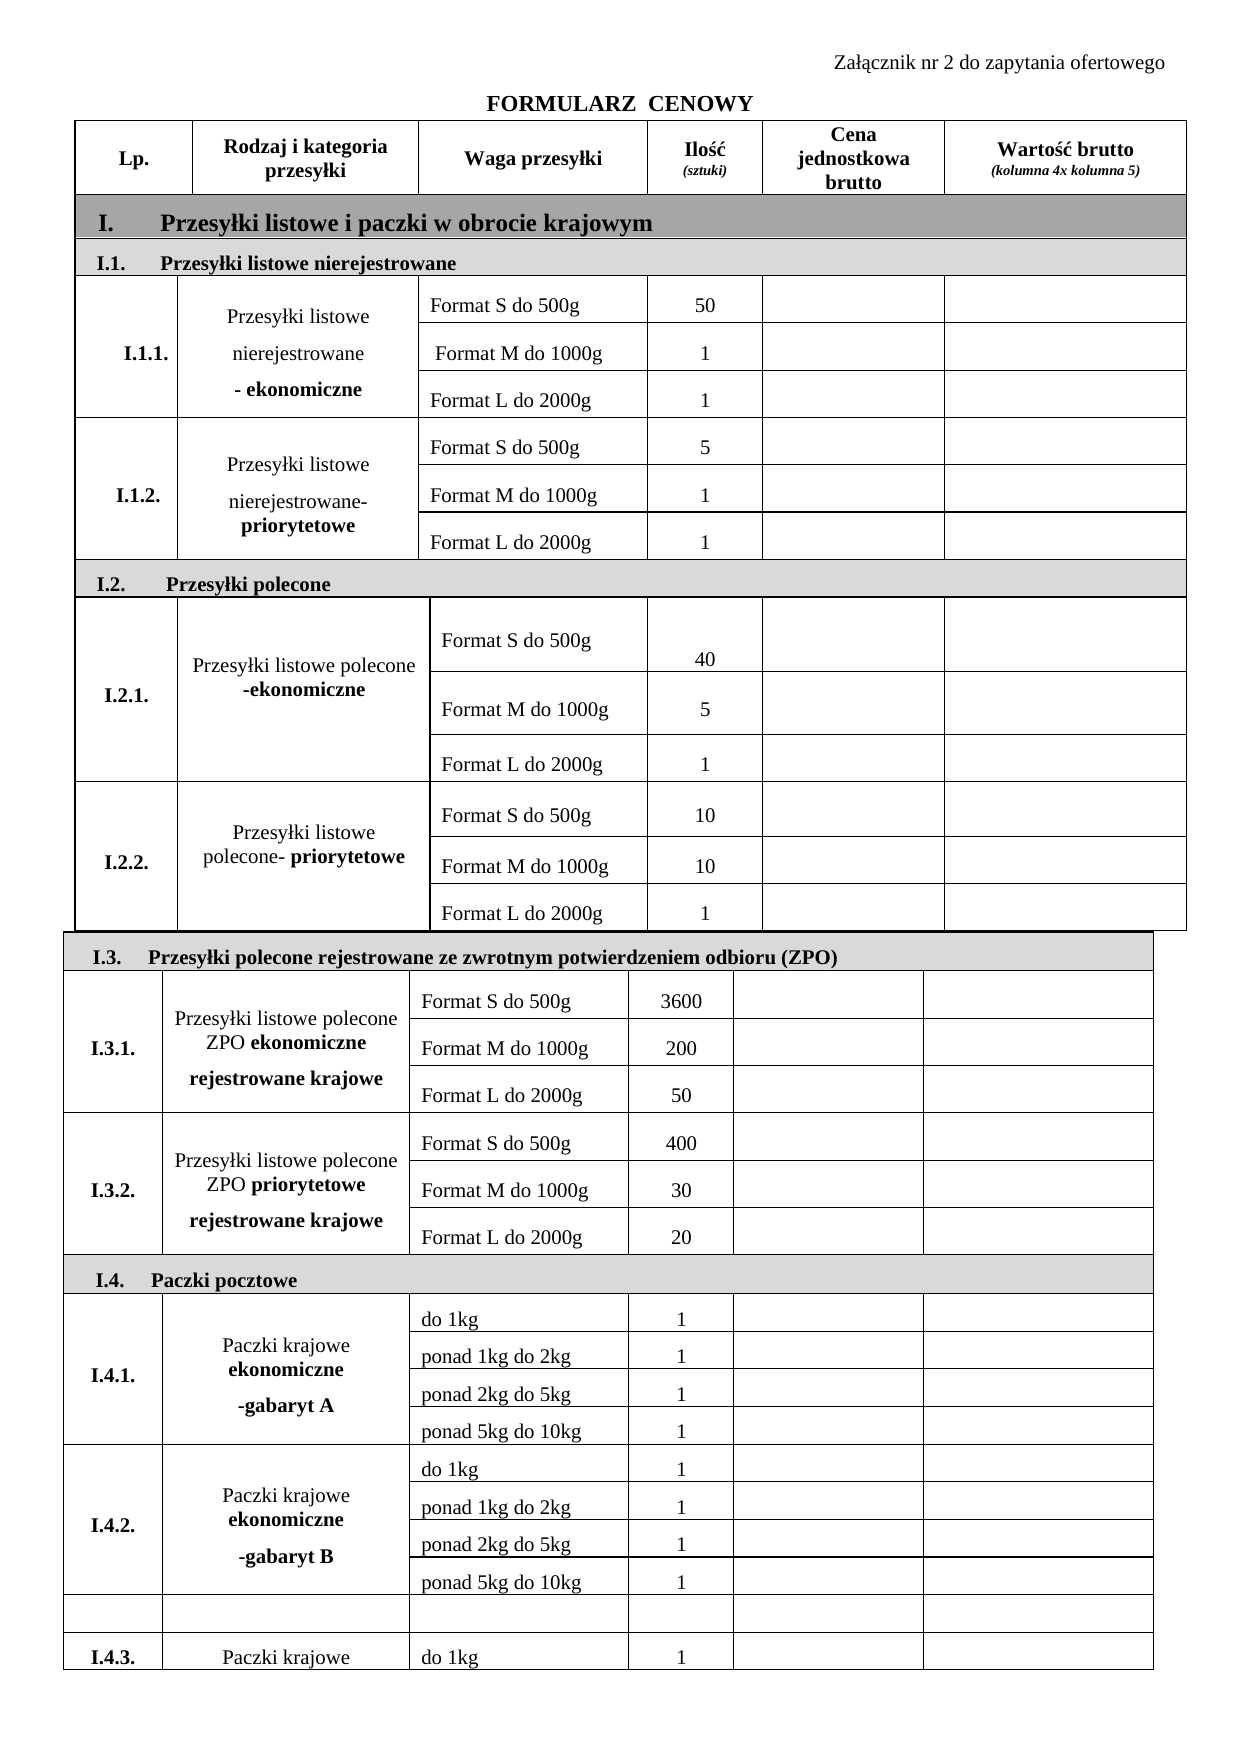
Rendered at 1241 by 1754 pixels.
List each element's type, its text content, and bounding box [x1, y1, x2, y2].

table_cell 5 [648, 418, 762, 464]
table_cell [763, 672, 944, 733]
table_cell 5 [648, 672, 762, 733]
table_cell [763, 323, 944, 369]
table_cell [763, 884, 944, 930]
text Załącznik nr 2 do zapytania ofertowego [75, 50, 1165, 74]
table_cell [64, 1595, 162, 1632]
table_cell 40 [648, 598, 762, 671]
table_cell [945, 323, 1186, 369]
table_cell Przesyłki polecone [76, 560, 1186, 596]
table_header Lp. [76, 121, 192, 194]
table_cell 50 [629, 1066, 733, 1112]
table_cell Format M do 1000g [431, 672, 647, 733]
table_cell Przesyłki listowe i paczki w obrocie krajowym [76, 195, 1186, 237]
table_cell [763, 465, 944, 511]
table_cell 1 [648, 323, 762, 369]
table_cell Przesyłki listowe polecone -ekonomiczne [178, 598, 429, 781]
table_cell 400 [629, 1113, 733, 1159]
table_cell [945, 371, 1186, 417]
table_header Ilość (sztuki) [648, 121, 762, 194]
table_cell [734, 1369, 923, 1406]
table_cell [924, 1595, 1153, 1632]
table_cell [734, 1019, 923, 1065]
table_cell [924, 971, 1153, 1018]
table_cell [76, 418, 177, 559]
table_cell [945, 418, 1186, 464]
table_cell [945, 672, 1186, 733]
table_cell 1 [629, 1558, 733, 1594]
table_cell 3600 [629, 971, 733, 1018]
table_header Rodzaj i kategoria przesyłki [193, 121, 418, 194]
table_cell [924, 1482, 1153, 1519]
table_cell Format S do 500g [419, 418, 647, 464]
table_cell [945, 513, 1186, 559]
table_cell [924, 1407, 1153, 1443]
table_cell Przesyłki listowe nierejestrowane - ekonomiczne [178, 276, 418, 417]
table_cell 1 [648, 735, 762, 781]
table_cell [924, 1332, 1153, 1368]
table_cell Format L do 2000g [431, 884, 647, 930]
table_cell [924, 1208, 1153, 1254]
table_cell 1 [629, 1332, 733, 1368]
table_cell Format L do 2000g [419, 371, 647, 417]
table_cell ponad 2kg do 5kg [410, 1369, 628, 1406]
table_cell [763, 276, 944, 322]
table_cell 1 [629, 1369, 733, 1406]
table_cell I.4.1. [64, 1294, 162, 1443]
table_cell [734, 1208, 923, 1254]
table_cell [924, 1445, 1153, 1481]
table_cell [734, 971, 923, 1018]
table_cell [763, 735, 944, 781]
table_cell 10 [648, 837, 762, 883]
table_cell 1 [629, 1407, 733, 1443]
table_cell Paczki krajowe ekonomiczne -gabaryt B [163, 1445, 409, 1594]
table_cell Format S do 500g [410, 971, 628, 1018]
table_cell [734, 1161, 923, 1207]
table_header Cena jednostkowa brutto [763, 121, 944, 194]
table_cell [945, 465, 1186, 511]
table_cell Przesyłki listowe polecone ZPO ekonomiczne rejestrowane krajowe [163, 971, 409, 1112]
table_cell 1 [648, 884, 762, 930]
table_cell [629, 1595, 733, 1632]
table_cell ponad 1kg do 2kg [410, 1332, 628, 1368]
table_cell do 1kg [410, 1445, 628, 1481]
table_cell [924, 1066, 1153, 1112]
table_cell [734, 1332, 923, 1368]
table_cell [734, 1113, 923, 1159]
table_cell Format S do 500g [419, 276, 647, 322]
table_cell [924, 1558, 1153, 1594]
table_cell [924, 1294, 1153, 1331]
table_cell I.3.1. [64, 971, 162, 1112]
table_cell [945, 884, 1186, 930]
table_cell Format S do 500g [431, 598, 647, 671]
table_cell 1 [648, 371, 762, 417]
table_cell [734, 1633, 923, 1669]
table_cell [924, 1113, 1153, 1159]
table_cell Paczki pocztowe [64, 1255, 1153, 1293]
table_cell 1 [629, 1445, 733, 1481]
table_header Waga przesyłki [419, 121, 647, 194]
table_cell ponad 2kg do 5kg [410, 1520, 628, 1556]
table_cell 1 [629, 1294, 733, 1331]
table_cell 200 [629, 1019, 733, 1065]
table_cell Przesyłki listowe nierejestrowane- priorytetowe [178, 418, 418, 559]
table_cell [924, 1161, 1153, 1207]
table_cell Format S do 500g [431, 782, 647, 836]
table_cell [924, 1633, 1153, 1669]
table_cell [763, 371, 944, 417]
table_cell [924, 1369, 1153, 1406]
table_cell [763, 513, 944, 559]
table_cell do 1kg [410, 1294, 628, 1331]
table_cell ponad 5kg do 10kg [410, 1558, 628, 1594]
table_cell I.4.3. [64, 1633, 162, 1669]
table_cell [734, 1558, 923, 1594]
table_cell Format M do 1000g [419, 323, 647, 369]
table_cell Format M do 1000g [419, 465, 647, 511]
table_cell 20 [629, 1208, 733, 1254]
table_cell 1 [648, 465, 762, 511]
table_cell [163, 1633, 409, 1669]
table_cell Przesyłki listowe polecone ZPO priorytetowe rejestrowane krajowe [163, 1113, 409, 1254]
table_cell [924, 1520, 1153, 1556]
table_cell Format L do 2000g [431, 735, 647, 781]
table_header Wartość brutto (kolumna 4x kolumna 5) [945, 121, 1186, 194]
table_cell Format S do 500g [410, 1113, 628, 1159]
table_cell [763, 782, 944, 836]
table_cell Format M do 1000g [431, 837, 647, 883]
table_cell [945, 837, 1186, 883]
table_cell 50 [648, 276, 762, 322]
table_cell [763, 418, 944, 464]
table_cell [924, 1019, 1153, 1065]
table_cell 1 [629, 1482, 733, 1519]
table_cell [734, 1445, 923, 1481]
table_cell I.3.2. [64, 1113, 162, 1254]
table_cell do 1kg [410, 1633, 628, 1669]
table_cell [734, 1294, 923, 1331]
table_cell ponad 1kg do 2kg [410, 1482, 628, 1519]
table_cell 1 [629, 1520, 733, 1556]
table_cell Przesyłki listowe polecone- priorytetowe [178, 782, 429, 930]
table_cell [763, 598, 944, 671]
table_cell 30 [629, 1161, 733, 1207]
table_cell [163, 1595, 409, 1632]
table_cell [945, 276, 1186, 322]
table_cell [734, 1595, 923, 1632]
table_cell Format L do 2000g [419, 513, 647, 559]
table_cell Format M do 1000g [410, 1161, 628, 1207]
table_cell ponad 5kg do 10kg [410, 1407, 628, 1443]
table_cell [763, 837, 944, 883]
table_cell [734, 1407, 923, 1443]
table_cell Format M do 1000g [410, 1019, 628, 1065]
table_cell [945, 598, 1186, 671]
table_cell [945, 735, 1186, 781]
table_cell [410, 1595, 628, 1632]
table_cell [734, 1066, 923, 1112]
table_cell 1 [648, 513, 762, 559]
table_cell I.4.2. [64, 1445, 162, 1594]
table_cell I.2.2. [76, 782, 177, 930]
table_cell 10 [648, 782, 762, 836]
table_cell Format L do 2000g [410, 1066, 628, 1112]
table_cell I.2.1. [76, 598, 177, 781]
table_cell [734, 1482, 923, 1519]
table_cell [734, 1520, 923, 1556]
table_cell [76, 276, 177, 417]
table_cell Paczki krajowe ekonomiczne -gabaryt A [163, 1294, 409, 1443]
table_header Przesyłki polecone rejestrowane ze zwrotnym potwierdzeniem odbioru (ZPO) [64, 933, 1153, 970]
table_cell Format L do 2000g [410, 1208, 628, 1254]
table_cell 1 [629, 1633, 733, 1669]
table_cell Przesyłki listowe nierejestrowane [76, 239, 1186, 275]
table_cell [945, 782, 1186, 836]
text FORMULARZ CENOWY [75, 90, 1165, 116]
